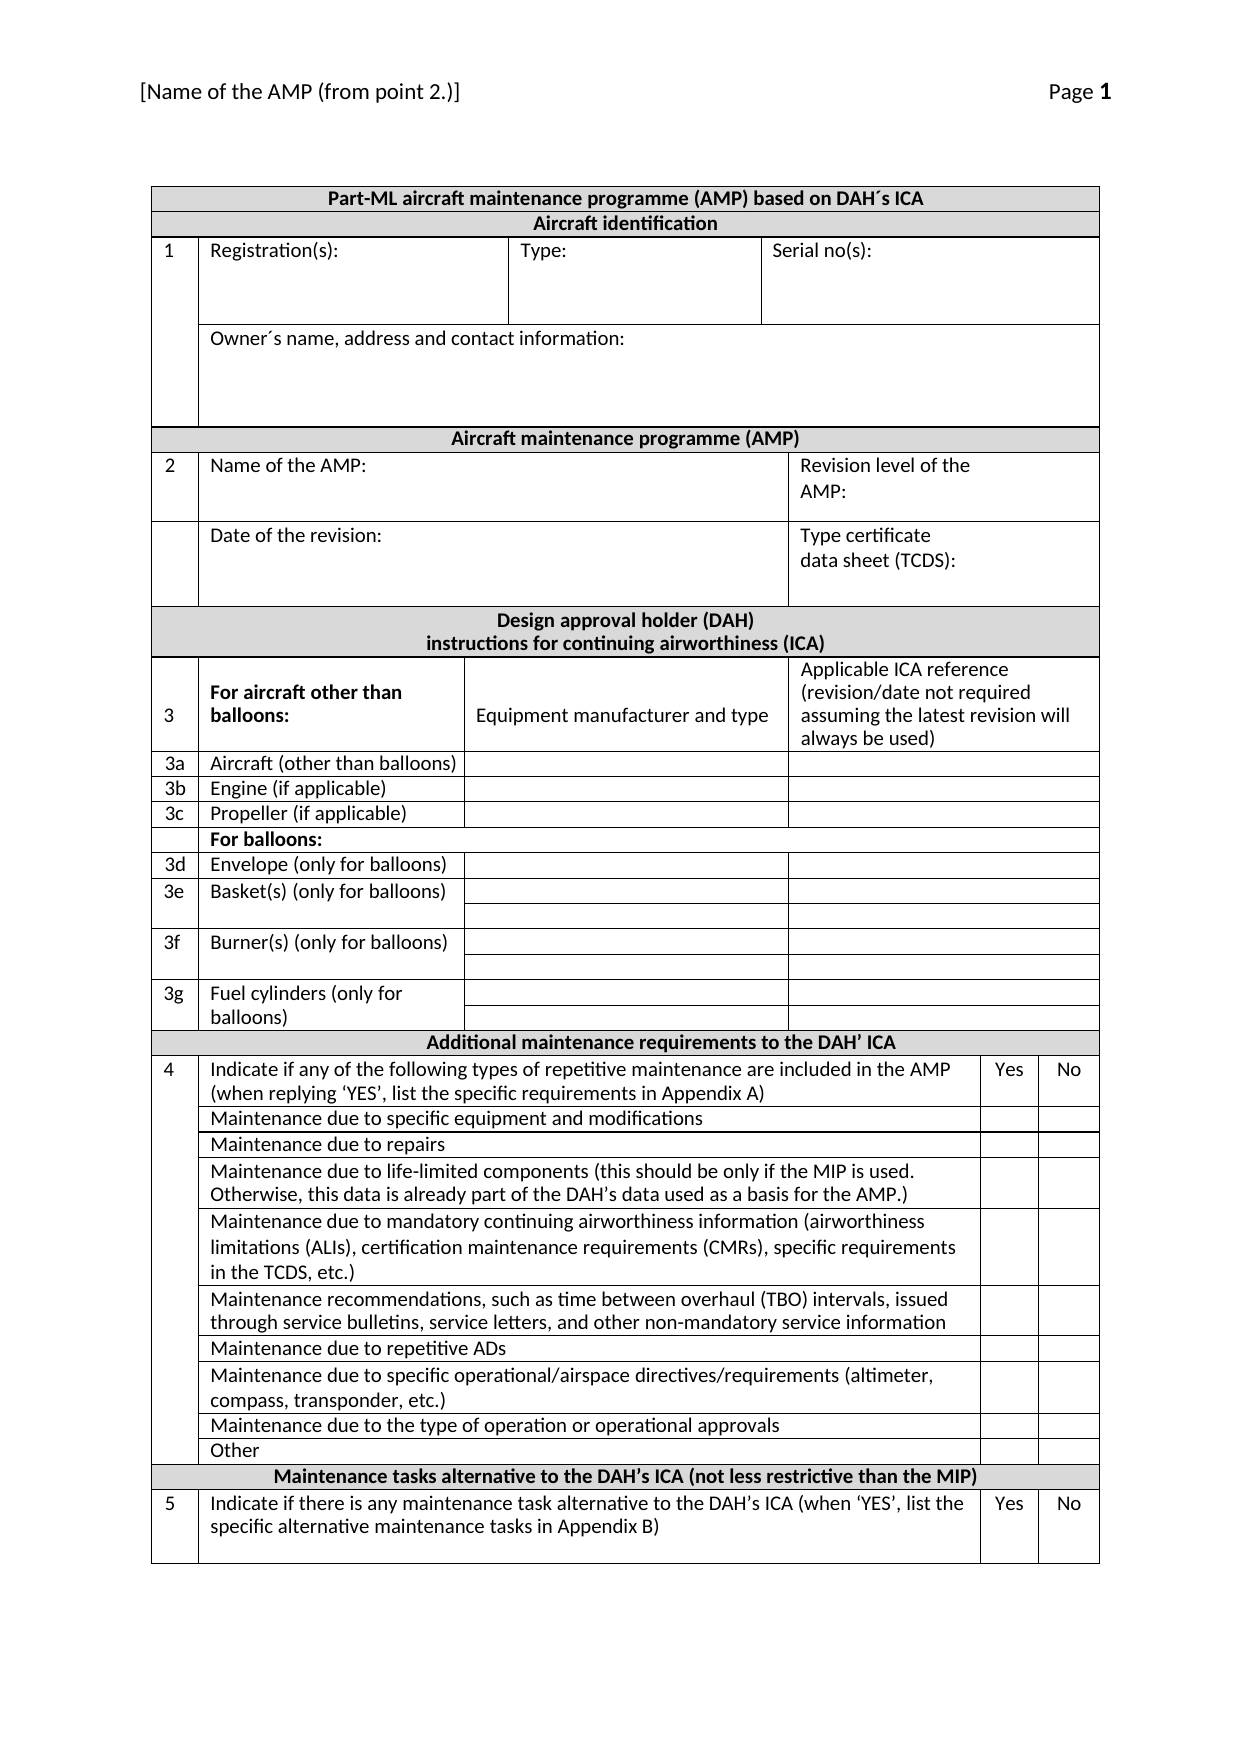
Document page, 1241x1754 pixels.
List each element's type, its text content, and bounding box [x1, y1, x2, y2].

table_cell Maintenance due to specific equipment and modifications [199, 1107, 980, 1131]
table_cell 3e [152, 879, 198, 928]
table_header Part-ML aircraft maintenance programme (AMP) based on DAH´s ICA [152, 187, 1099, 211]
table_cell Maintenance due to life-limited components (this should be only if the MIP is used. Otherwise, this data is already part of the DAH’s data used as a basis for the AMP.) [199, 1158, 980, 1207]
table_cell [465, 752, 788, 776]
table_cell [1039, 1362, 1099, 1413]
table_cell Owner´s name, address and contact information: [199, 325, 1099, 426]
table_cell [152, 522, 198, 606]
table_cell [981, 1107, 1038, 1131]
table_cell Revision level of the AMP: [789, 453, 1099, 521]
table_cell [1039, 1336, 1099, 1361]
table_cell [789, 853, 1099, 877]
table_cell Applicable ICA reference (revision/date not required assuming the latest revision will always be used) [789, 658, 1099, 751]
table_cell Propeller (if applicable) [199, 802, 464, 827]
table_cell 3f [152, 929, 198, 979]
table_cell For balloons: [199, 828, 1099, 852]
table_cell Envelope (only for balloons) [199, 853, 464, 877]
table_cell [789, 777, 1099, 801]
table_cell 3b [152, 777, 198, 801]
table_cell 5 [152, 1490, 198, 1563]
table_cell [1039, 1133, 1099, 1157]
table_cell [981, 1336, 1038, 1361]
table_cell 1 [152, 238, 198, 426]
table_cell [1039, 1209, 1099, 1285]
table_cell [1039, 1286, 1099, 1335]
table_cell Name of the AMP: [199, 453, 788, 521]
table_cell Type: [509, 238, 761, 324]
table_cell Additional maintenance requirements to the DAH’ ICA [152, 1031, 1099, 1055]
table_cell Yes [981, 1056, 1038, 1106]
table_cell [465, 777, 788, 801]
table_cell Indicate if there is any maintenance task alternative to the DAH’s ICA (when ‘YES’, list the specific alternative maintenance tasks in Appendix B) [199, 1490, 980, 1563]
table_cell [789, 955, 1099, 979]
table_cell [789, 879, 1099, 903]
table_cell [981, 1133, 1038, 1157]
table_cell [789, 752, 1099, 776]
table_cell Maintenance due to the type of operation or operational approvals [199, 1414, 980, 1438]
table_cell 3c [152, 802, 198, 827]
table_cell Type certificate data sheet (TCDS): [789, 522, 1099, 606]
table_cell Indicate if any of the following types of repetitive maintenance are included in the AMP (when replying ‘YES’, list the specific requirements in Appendix A) [199, 1056, 980, 1106]
table_cell [981, 1158, 1038, 1207]
table_cell Basket(s) (only for balloons) [199, 879, 464, 928]
table_cell [789, 929, 1099, 954]
table_cell Engine (if applicable) [199, 777, 464, 801]
table_cell 3g [152, 980, 198, 1030]
table_cell Maintenance due to mandatory continuing airworthiness information (airworthiness limitations (ALIs), certification maintenance requirements (CMRs), specific requirements in the TCDS, etc.) [199, 1209, 980, 1285]
table_cell Equipment manufacturer and type [465, 658, 788, 751]
table_cell [465, 853, 788, 877]
table_cell [789, 802, 1099, 827]
table_cell Maintenance recommendations, such as time between overhaul (TBO) intervals, issued through service bulletins, service letters, and other non-mandatory service information [199, 1286, 980, 1335]
table_cell Maintenance due to repetitive ADs [199, 1336, 980, 1361]
table_cell [789, 1006, 1099, 1030]
table_cell Design approval holder (DAH) instructions for continuing airworthiness (ICA) [152, 607, 1099, 656]
table_cell Aircraft (other than balloons) [199, 752, 464, 776]
table_cell 3 [152, 658, 198, 751]
table_cell [465, 955, 788, 979]
table_cell Maintenance due to specific operational/airspace directives/requirements (altimeter, compass, transponder, etc.) [199, 1362, 980, 1413]
table_cell Aircraft maintenance programme (AMP) [152, 428, 1099, 452]
table_cell Date of the revision: [199, 522, 788, 606]
table_cell 2 [152, 453, 198, 521]
table_cell Burner(s) (only for balloons) [199, 929, 464, 979]
table_cell No [1039, 1056, 1099, 1106]
table_cell Maintenance tasks alternative to the DAH’s ICA (not less restrictive than the MIP) [152, 1465, 1099, 1489]
table_cell [1039, 1414, 1099, 1438]
table_cell [981, 1286, 1038, 1335]
table_cell Maintenance due to repairs [199, 1133, 980, 1157]
table_cell [152, 828, 198, 852]
table_cell 3a [152, 752, 198, 776]
table_cell [981, 1362, 1038, 1413]
table_cell [465, 980, 788, 1004]
table_cell Serial no(s): [762, 238, 1099, 324]
table_cell [789, 904, 1099, 928]
table_cell Yes [981, 1490, 1038, 1563]
table_cell 3d [152, 853, 198, 877]
table_cell [981, 1439, 1038, 1464]
table_cell [465, 802, 788, 827]
table_cell [465, 929, 788, 954]
table_cell For aircraft other than balloons: [199, 658, 464, 751]
table_cell [1039, 1439, 1099, 1464]
table_cell [981, 1414, 1038, 1438]
table_cell [465, 1006, 788, 1030]
table_cell [1039, 1107, 1099, 1131]
table_cell Fuel cylinders (only for balloons) [199, 980, 464, 1030]
table_cell 4 [152, 1056, 198, 1464]
table_cell Registration(s): [199, 238, 508, 324]
table_cell [1039, 1158, 1099, 1207]
table_cell [465, 879, 788, 903]
table_cell [981, 1209, 1038, 1285]
table_cell Aircraft identification [152, 212, 1099, 236]
table_cell No [1039, 1490, 1099, 1563]
table_cell [465, 904, 788, 928]
table_cell Other [199, 1439, 980, 1464]
table_cell [789, 980, 1099, 1004]
